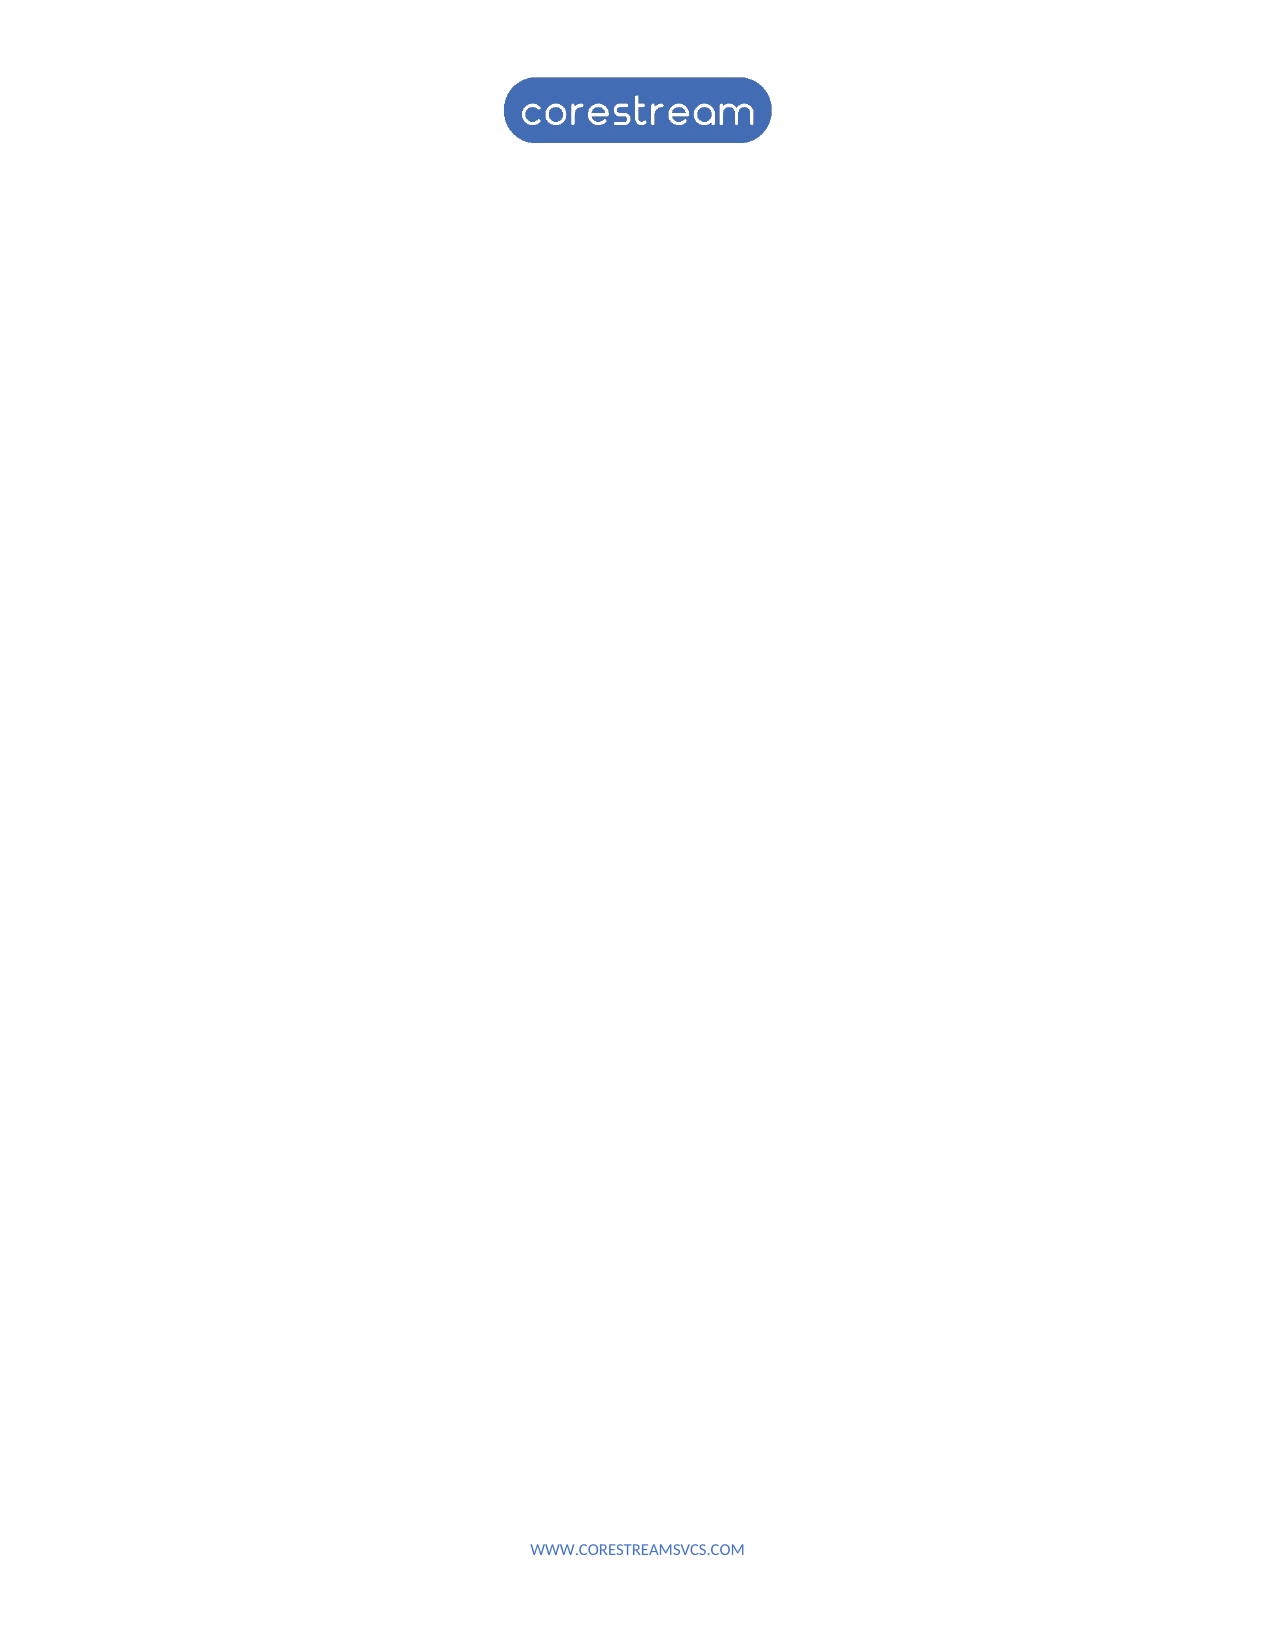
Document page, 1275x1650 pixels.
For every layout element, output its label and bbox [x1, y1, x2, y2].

picture [486, 60, 789, 161]
